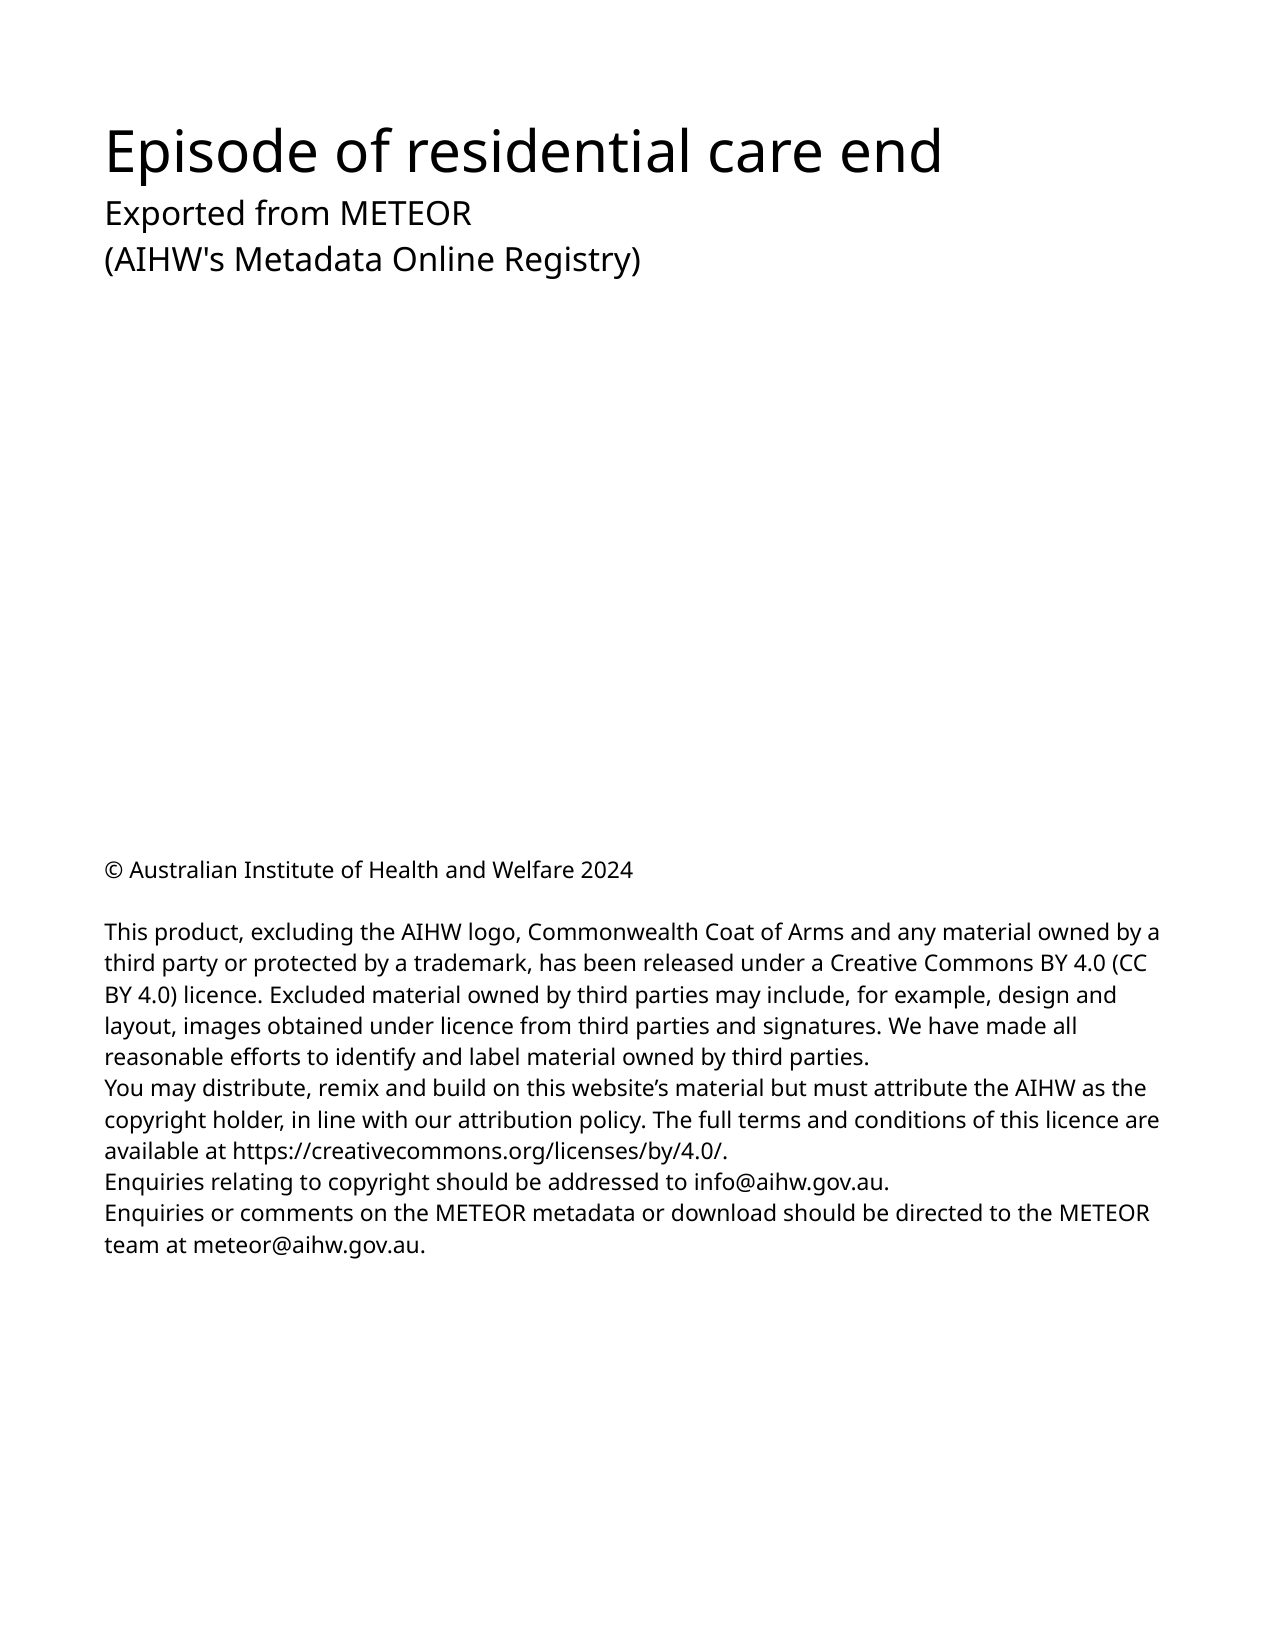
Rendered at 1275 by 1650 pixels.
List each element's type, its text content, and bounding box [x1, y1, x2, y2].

text © Australian Institute of Health and Welfare 2024 [104, 854, 1171, 885]
subtitle Exported from METEOR [104, 190, 1171, 235]
text You may distribute, remix and build on this website’s material but must attribute the AIHW as the copyright holder, in line with our attribution policy. The full terms and conditions of this licence are available at https://creativecommons.org/licenses/by/4.0/. [104, 1072, 1171, 1166]
title Episode of residential care end [104, 110, 1171, 190]
text This product, excluding the AIHW logo, Commonwealth Coat of Arms and any material owned by a third party or protected by a trademark, has been released under a Creative Commons BY 4.0 (CC BY 4.0) licence. Excluded material owned by third parties may include, for example, design and layout, images obtained under licence from third parties and signatures. We have made all reasonable efforts to identify and label material owned by third parties. [104, 916, 1171, 1072]
subtitle (AIHW's Metadata Online Registry) [104, 235, 1171, 281]
text Enquiries relating to copyright should be addressed to info@aihw.gov.au. [104, 1166, 1171, 1197]
text Enquiries or comments on the METEOR metadata or download should be directed to the METEOR team at meteor@aihw.gov.au. [104, 1197, 1171, 1260]
